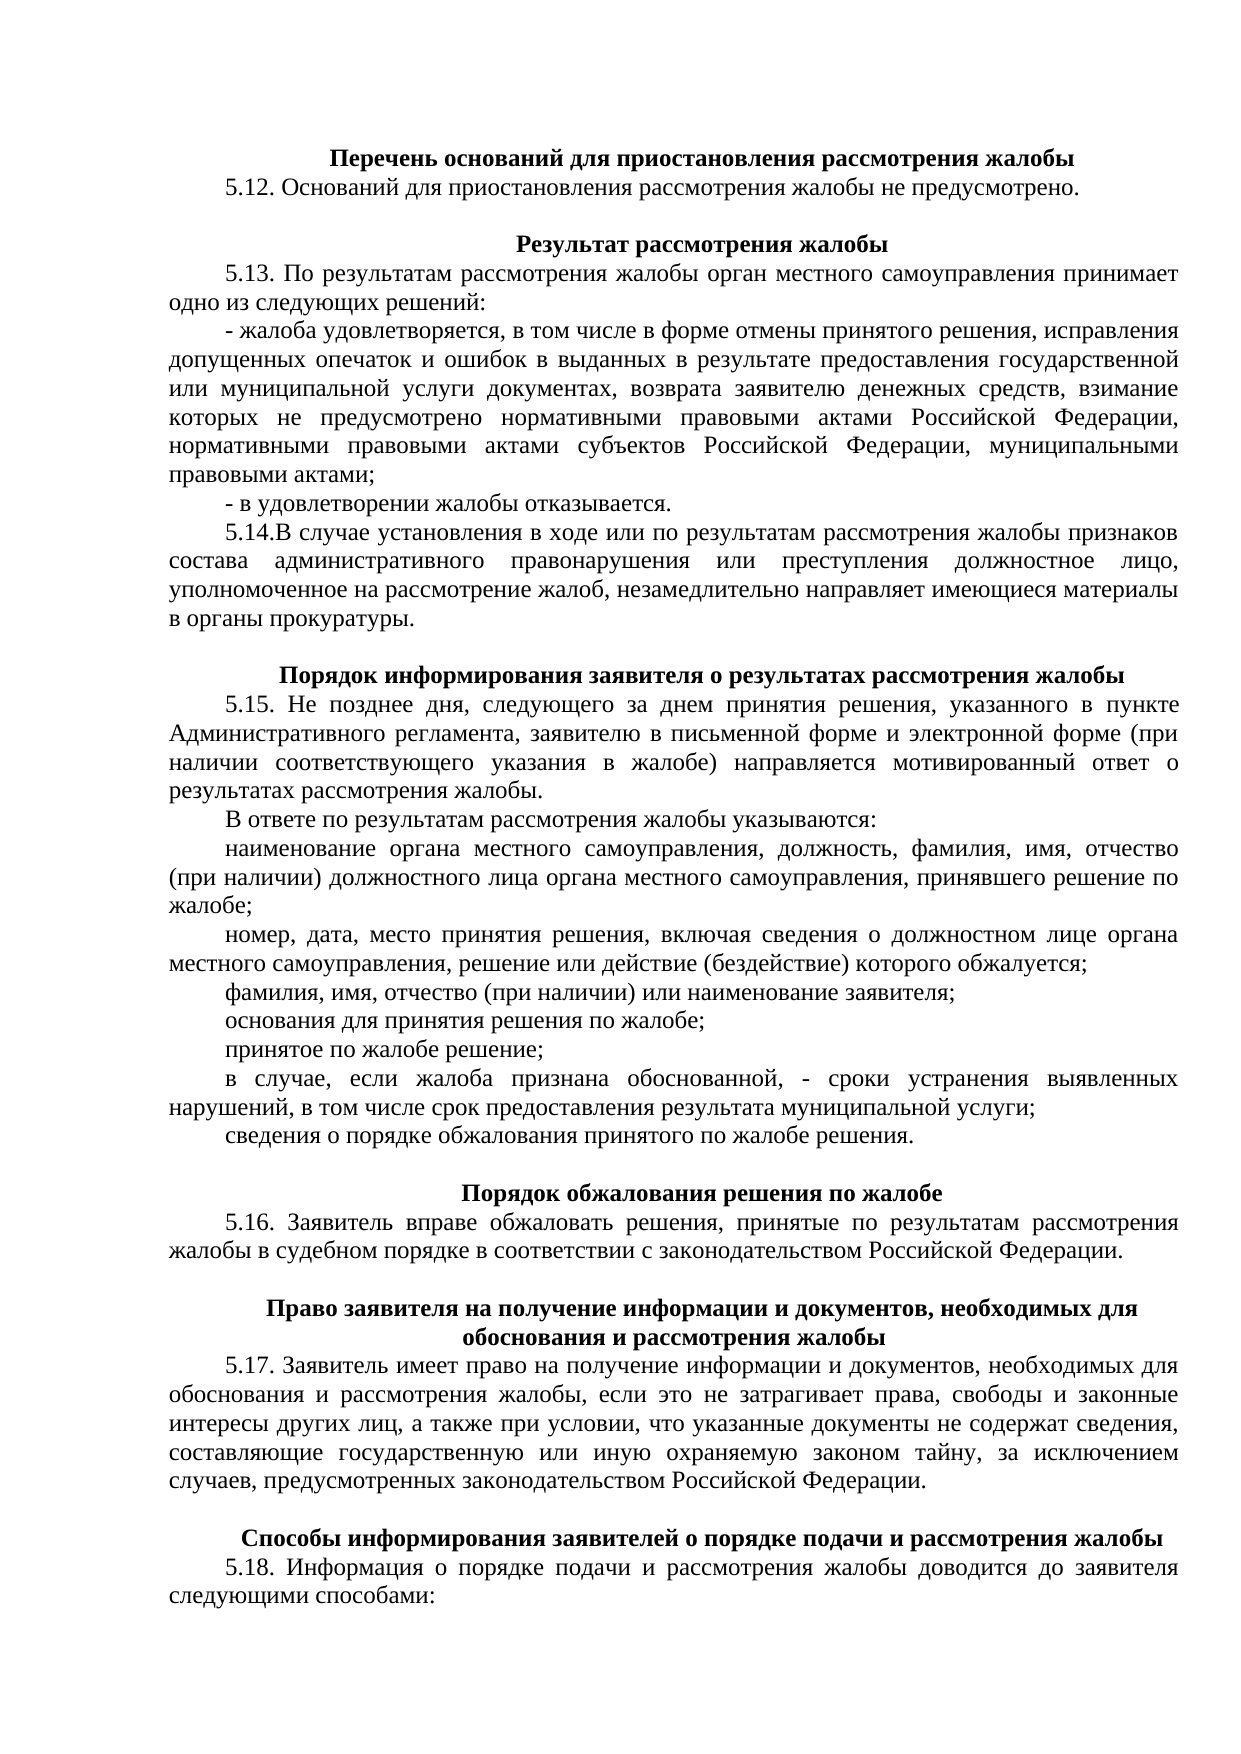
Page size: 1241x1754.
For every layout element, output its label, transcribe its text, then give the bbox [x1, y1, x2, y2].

text Результат рассмотрения жалобы [168, 229, 1179, 258]
text - жалоба удовлетворяется, в том числе в форме отмены принятого решения, исправления допущенных опечаток и ошибок в выданных в результате предоставления государственной или муниципальной услуги документах, возврата заявителю денежных средств, взимание которых не предусмотрено нормативными правовыми актами Российской Федерации, нормативными правовыми актами субъектов Российской Федерации, муниципальными правовыми актами; [168, 315, 1179, 488]
text основания для принятия решения по жалобе; [168, 1005, 1179, 1034]
text 5.12. Оснований для приостановления рассмотрения жалобы не предусмотрено. [168, 172, 1179, 200]
text Порядок информирования заявителя о результатах рассмотрения жалобы [168, 660, 1179, 689]
text номер, дата, место принятия решения, включая сведения о должностном лице органа местного самоуправления, решение или действие (бездействие) которого обжалуется; [168, 919, 1179, 977]
text Способы информирования заявителей о порядке подачи и рассмотрения жалобы [168, 1523, 1179, 1552]
text - в удовлетворении жалобы отказывается. [168, 488, 1179, 517]
text Перечень оснований для приостановления рассмотрения жалобы [168, 143, 1179, 172]
text 5.18. Информация о порядке подачи и рассмотрения жалобы доводится до заявителя следующими способами: [168, 1552, 1179, 1609]
text В ответе по результатам рассмотрения жалобы указываются: [168, 804, 1179, 833]
text Порядок обжалования решения по жалобе [168, 1178, 1179, 1207]
text в случае, если жалоба признана обоснованной, - сроки устранения выявленных нарушений, в том числе срок предоставления результата муниципальной услуги; [168, 1063, 1179, 1120]
text наименование органа местного самоуправления, должность, фамилия, имя, отчество (при наличии) должностного лица органа местного самоуправления, принявшего решение по жалобе; [168, 833, 1179, 919]
text 5.17. Заявитель имеет право на получение информации и документов, необходимых для обоснования и рассмотрения жалобы, если это не затрагивает права, свободы и законные интересы других лиц, а также при условии, что указанные документы не содержат сведения, составляющие государственную или иную охраняемую законом тайну, за исключением случаев, предусмотренных законодательством Российской Федерации. [168, 1350, 1179, 1494]
text 5.14.В случае установления в ходе или по результатам рассмотрения жалобы признаков состава административного правонарушения или преступления должностное лицо, уполномоченное на рассмотрение жалоб, незамедлительно направляет имеющиеся материалы в органы прокуратуры. [168, 517, 1179, 632]
text 5.13. По результатам рассмотрения жалобы орган местного самоуправления принимает одно из следующих решений: [168, 258, 1179, 315]
text фамилия, имя, отчество (при наличии) или наименование заявителя; [168, 977, 1179, 1005]
text Право заявителя на получение информации и документов, необходимых для обоснования и рассмотрения жалобы [168, 1293, 1179, 1350]
text принятое по жалобе решение; [168, 1034, 1179, 1063]
text сведения о порядке обжалования принятого по жалобе решения. [168, 1120, 1179, 1149]
text 5.16. Заявитель вправе обжаловать решения, принятые по результатам рассмотрения жалобы в судебном порядке в соответствии с законодательством Российской Федерации. [168, 1207, 1179, 1264]
text 5.15. Не позднее дня, следующего за днем принятия решения, указанного в пункте Административного регламента, заявителю в письменной форме и электронной форме (при наличии соответствующего указания в жалобе) направляется мотивированный ответ о результатах рассмотрения жалобы. [168, 689, 1179, 804]
